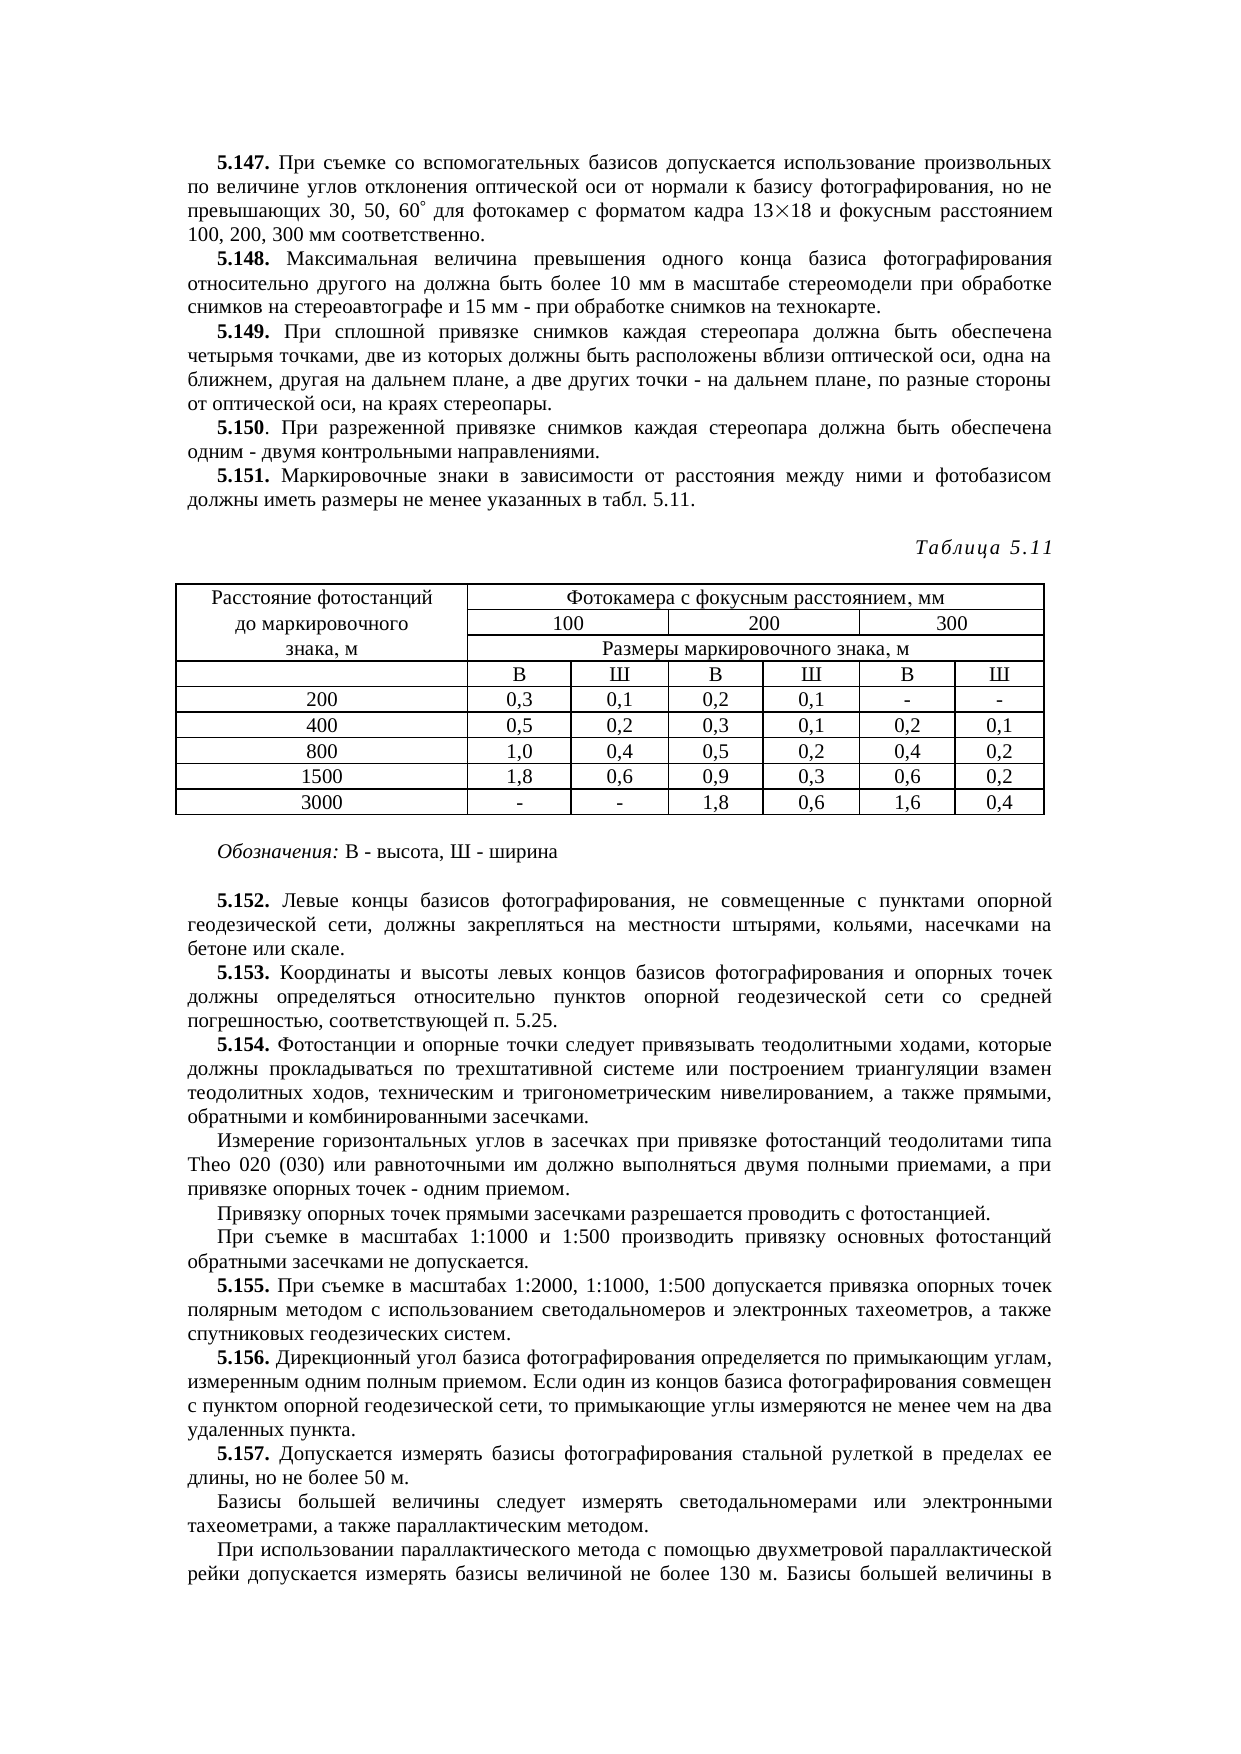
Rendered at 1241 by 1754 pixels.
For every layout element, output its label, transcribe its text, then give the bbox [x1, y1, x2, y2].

table_cell 0,2 [764, 738, 859, 762]
table_cell 0,5 [669, 738, 762, 762]
table_cell 200 [669, 610, 859, 634]
table_cell 0,6 [860, 764, 954, 788]
table_cell 0,2 [572, 713, 668, 737]
table_cell 1,0 [468, 738, 570, 762]
table_cell 0,4 [572, 738, 668, 762]
table_cell 0,9 [669, 764, 762, 788]
table_cell 0,4 [956, 790, 1043, 814]
table_cell 0,3 [669, 713, 762, 737]
table_cell 200 [177, 687, 467, 711]
table_cell знака м [177, 634, 467, 660]
text 5.151. Маркировочные знаки в зависимости от расстояния между ними и фотобазисом должны иметь размеры не менее указанных в табл. 5.11. [187, 463, 1053, 511]
table_cell 100 [468, 610, 668, 634]
text 5.150. При разреженной привязке снимков каждая стереопара должна быть обеспечена одним - двумя контрольными направлениями. [187, 415, 1053, 463]
table_cell - [860, 687, 954, 711]
table_cell Ш [956, 662, 1043, 686]
table_cell 0,6 [572, 764, 668, 788]
table_cell 1,6 [860, 790, 954, 814]
table_cell 0,4 [860, 738, 954, 762]
text 5.157. Допускается измерять базисы фотографирования стальной рулеткой в пределах ее длины, но не более 50 м. [187, 1441, 1053, 1489]
table_cell Размеры маркировочного знака м [468, 636, 1043, 660]
table_cell [177, 662, 467, 686]
table_cell - [572, 790, 668, 814]
text 5.147. При съемке со вспомогательных базисов допускается использование произвольных по величине углов отклонения оптической оси от нормали к базису фотографирования, но не превышающих 30, 50, 60 для фотокамер с форматом кадра 1318 и фокусным расстоянием 100, 200, 300 мм соответственно. [187, 150, 1053, 246]
text 5.155. При съемке в масштабах 1:2000, 1:1000, 1:500 допускается привязка опорных точек полярным методом с использованием светодальномеров и электронных тахеометров, а также спутниковых геодезических систем. [187, 1272, 1053, 1345]
text Базисы большей величины следует измерять светодальномерами или электронными тахеометрами, а также параллактическим методом. [187, 1489, 1053, 1537]
table_cell 3000 [177, 790, 467, 814]
table_cell - [468, 790, 570, 814]
text 5.156. Дирекционный угол базиса фотографирования определяется по примыкающим углам, измеренным одним полным приемом. Если один из концов базиса фотографирования совмещен с пунктом опорной геодезической сети, то примыкающие углы измеряются не менее чем на два удаленных пункта. [187, 1345, 1053, 1441]
text Измерение горизонтальных углов в засечках при привязке фотостанций теодолитами типа Theo 020 (030) или равноточными им должно выполняться двумя полными приемами, а при привязке опорных точек - одним приемом. [187, 1128, 1053, 1200]
table_cell 0,1 [956, 713, 1043, 737]
table_cell 800 [177, 738, 467, 762]
table_cell 0,2 [956, 764, 1043, 788]
table_cell 0,6 [764, 790, 859, 814]
table_header Фотокамера с фокусным расстоянием мм [468, 585, 1043, 609]
text 5.153. Координаты и высоты левых концов базисов фотографирования и опорных точек должны определяться относительно пунктов опорной геодезической сети со средней погрешностью, соответствующей п. 5.25. [187, 960, 1053, 1032]
table_cell В [669, 662, 762, 686]
table_cell 300 [860, 610, 1043, 634]
text 5.152. Левые концы базисов фотографирования, не совмещенные с пунктами опорной геодезической сети, должны закрепляться на местности штырями, кольями, насечками на бетоне или скале. [187, 887, 1053, 960]
table_cell 0,5 [468, 713, 570, 737]
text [187, 1537, 1053, 1585]
table_cell 0,2 [860, 713, 954, 737]
table_cell 0,2 [669, 687, 762, 711]
table_cell В [860, 662, 954, 686]
table_cell В [468, 662, 570, 686]
text При съемке в масштабах 1:1000 и 1:500 производить привязку основных фотостанций обратными засечками не допускается. [187, 1224, 1053, 1272]
table_cell 0,1 [764, 713, 859, 737]
text 5.154. Фотостанции и опорные точки следует привязывать теодолитными ходами, которые должны прокладываться по трехштативной системе или построением триангуляции взамен теодолитных ходов, техническим и тригонометрическим нивелированием, а также прямыми, обратными и комбинированными засечками. [187, 1032, 1053, 1128]
table_cell до маркировочного [177, 609, 467, 634]
text Таблица 5.11 [187, 535, 1053, 559]
table_cell 1,8 [669, 790, 762, 814]
table_cell 0,3 [468, 687, 570, 711]
table_cell Ш [764, 662, 859, 686]
table_cell 0,2 [956, 738, 1043, 762]
table_header Расстояние фотостанций [177, 585, 467, 609]
table_cell 1500 [177, 764, 467, 788]
table_cell 0,1 [572, 687, 668, 711]
table_cell - [956, 687, 1043, 711]
table_cell 0,1 [764, 687, 859, 711]
table_cell 400 [177, 713, 467, 737]
table_cell Ш [572, 662, 668, 686]
table_cell 1,8 [468, 764, 570, 788]
text 5.148. Максимальная величина превышения одного конца базиса фотографирования относительно другого на должна быть более 10 мм в масштабе стереомодели при обработке снимков на стереоавтографе и 15 мм - при обработке снимков на технокарте. [187, 246, 1053, 318]
text Обозначения: В - высота, Ш - ширина [187, 839, 1053, 863]
text 5.149. При сплошной привязке снимков каждая стереопара должна быть обеспечена четырьмя точками, две из которых должны быть расположены вблизи оптической оси, одна на ближнем, другая на дальнем плане, а две других точки - на дальнем плане, по разные стороны от оптической оси, на краях стереопары. [187, 318, 1053, 415]
text Привязку опорных точек прямыми засечками разрешается проводить с фотостанцией. [187, 1200, 1053, 1224]
table_cell 0,3 [764, 764, 859, 788]
